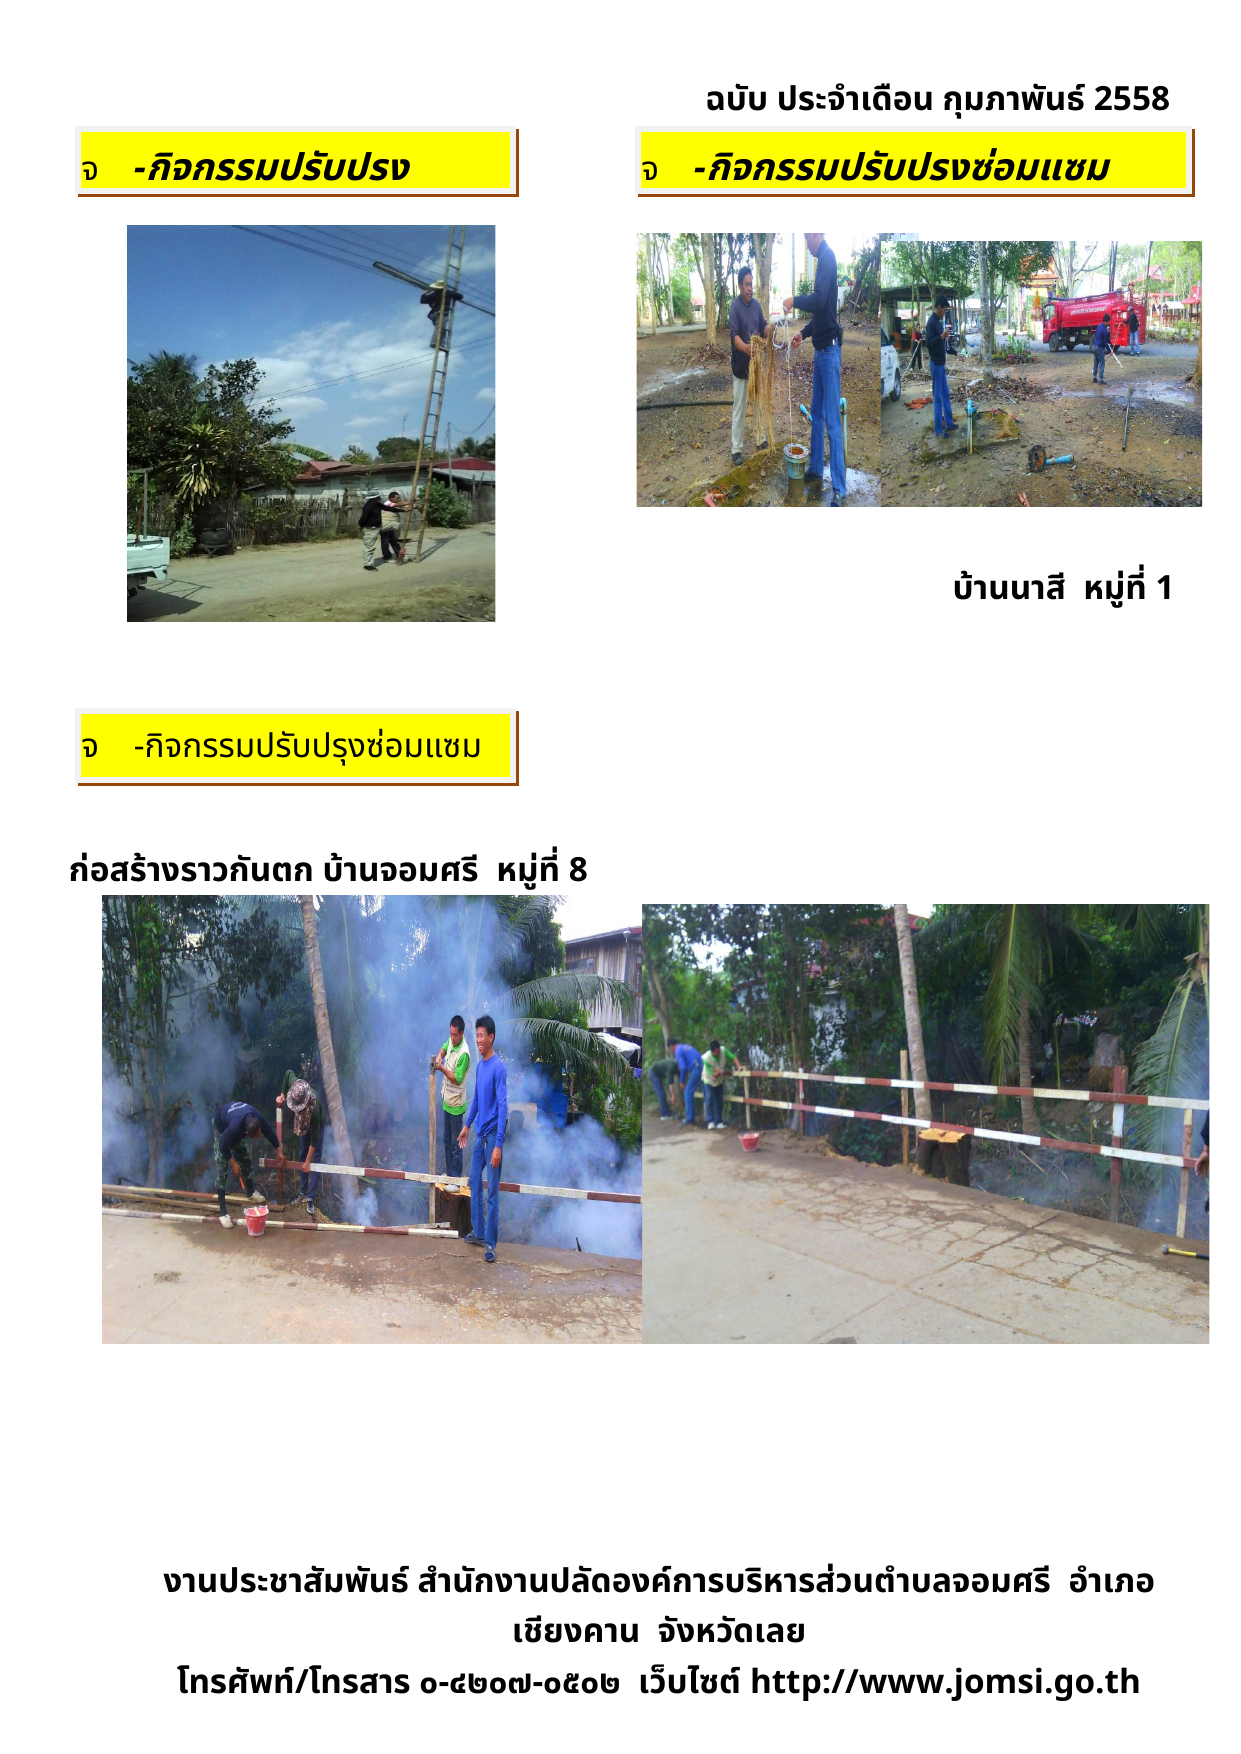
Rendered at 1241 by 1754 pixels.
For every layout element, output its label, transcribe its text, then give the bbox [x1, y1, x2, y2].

text ก่อสร้างราวกันตก บ้านจอมศรี หมู่ที่ 8 [69, 846, 1203, 896]
picture [127, 614, 496, 622]
picture [127, 225, 496, 564]
picture [102, 895, 1210, 1344]
picture [636, 233, 1203, 507]
text บ้านนาสี หมู่ที่ 1 [69, 564, 1203, 614]
